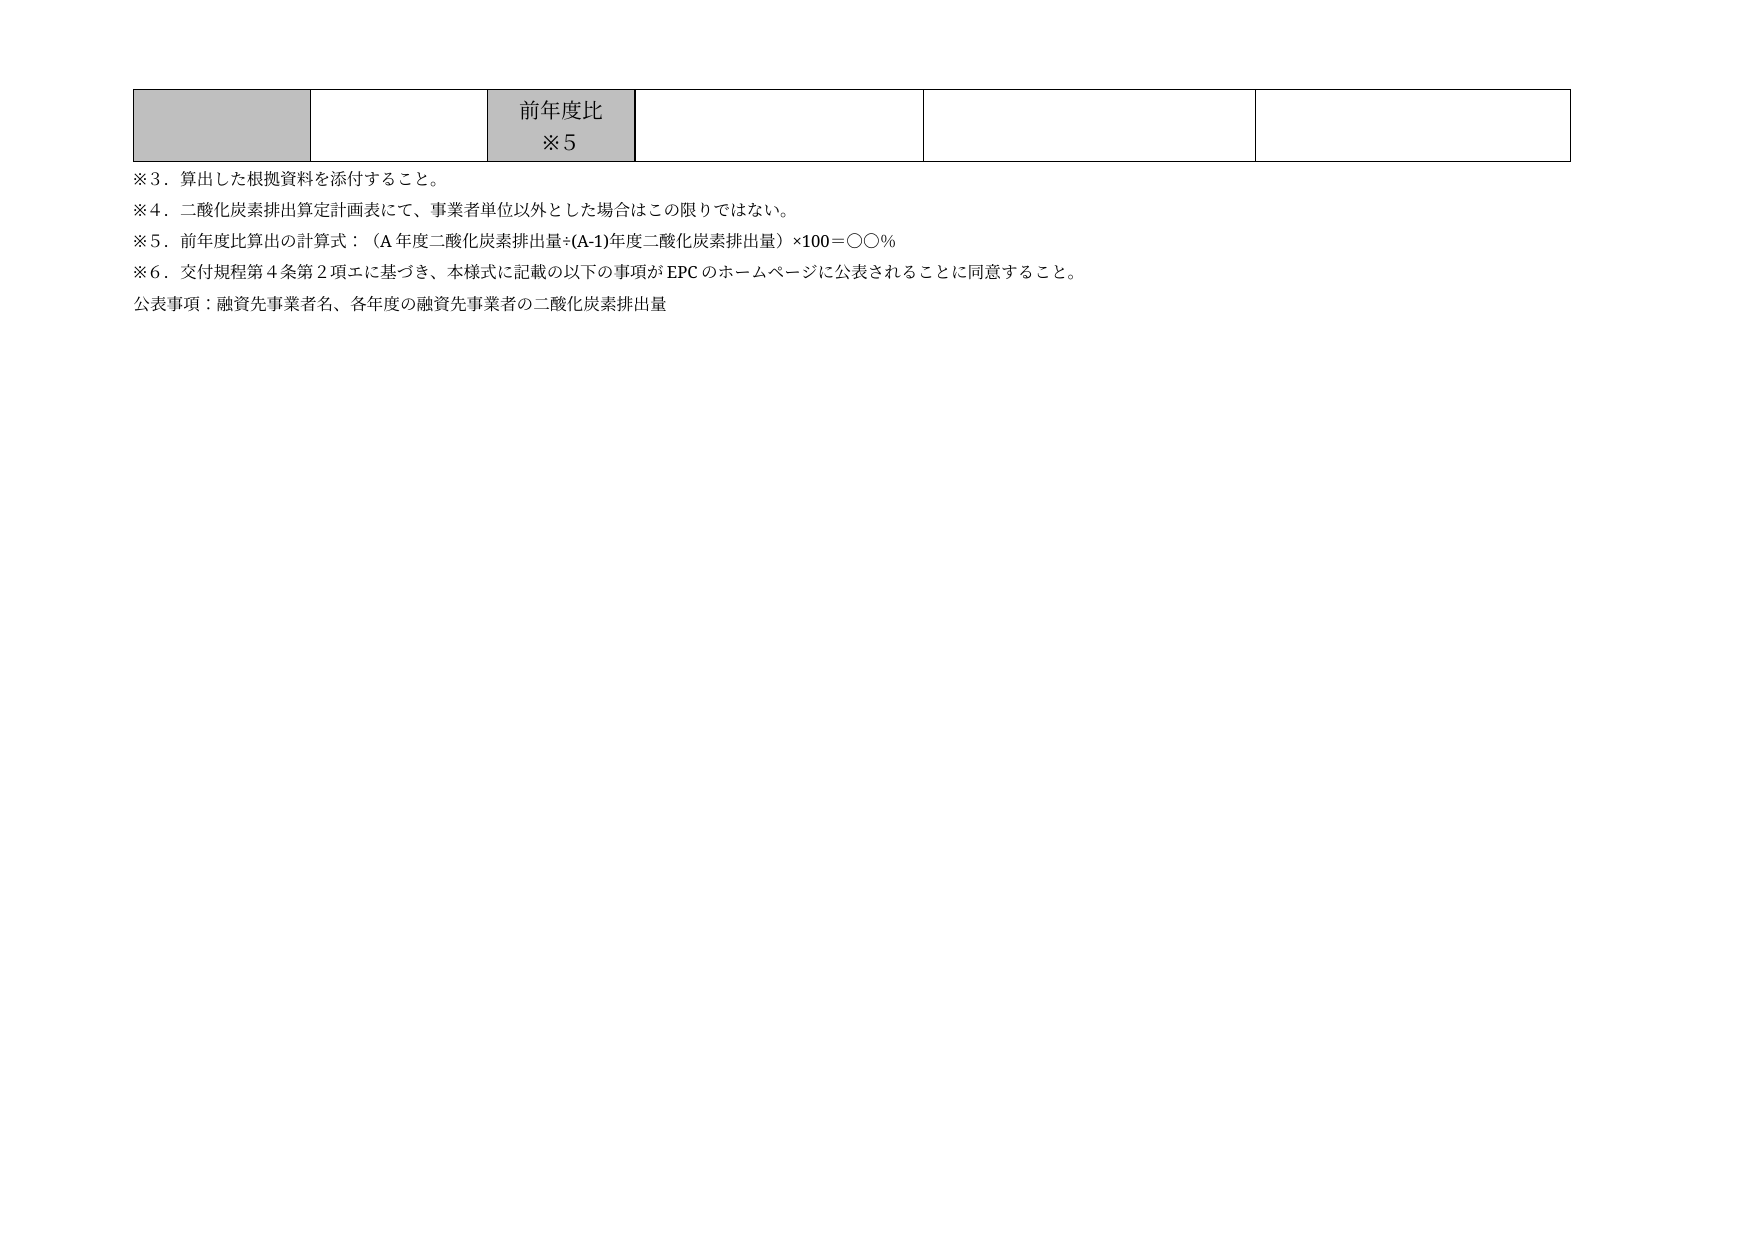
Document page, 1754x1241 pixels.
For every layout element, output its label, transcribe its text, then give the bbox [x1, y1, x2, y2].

table_cell [636, 90, 923, 161]
text ※３．算出した根拠資料を添付すること。 [89, 162, 1594, 193]
text ※６．交付規程第４条第２項エに基づき、本様式に記載の以下の事項がEPCのホームページに公表されることに同意すること。 [89, 256, 1594, 287]
text ※４．二酸化炭素排出算定計画表にて、事業者単位以外とした場合はこの限りではない。 [89, 193, 1594, 225]
table_cell 前年度比 ※５ [488, 90, 634, 161]
text ※５．前年度比算出の計算式：（A年度二酸化炭素排出量÷(A-1)年度二酸化炭素排出量）×100＝〇〇％ [89, 225, 1594, 256]
table_cell [1256, 90, 1570, 161]
text 公表事項：融資先事業者名、各年度の融資先事業者の二酸化炭素排出量 [89, 287, 1594, 318]
table_cell [924, 90, 1255, 161]
